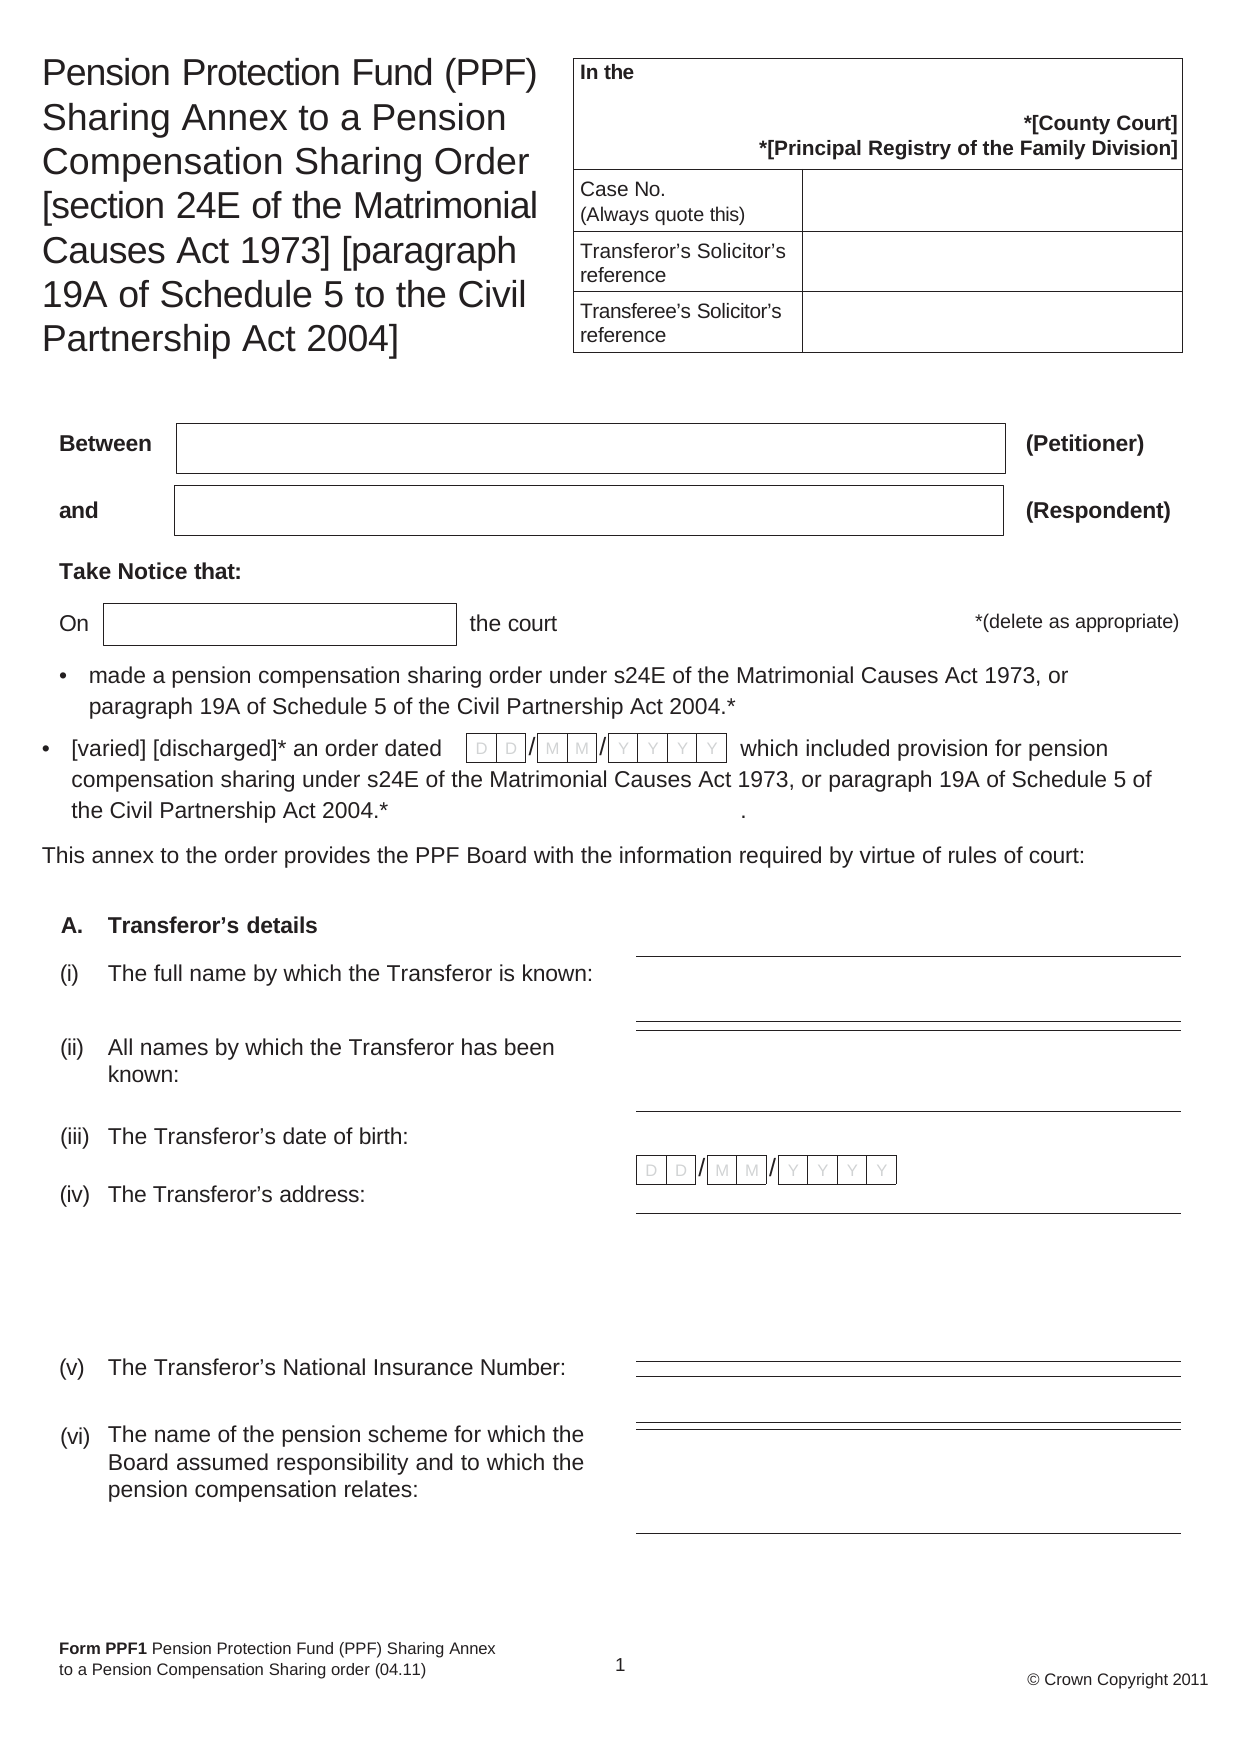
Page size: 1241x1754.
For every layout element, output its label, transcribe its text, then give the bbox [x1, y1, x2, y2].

text On the court [59, 610, 563, 637]
text Take Notice that: [59, 558, 563, 584]
text *(delete as appropriate) [975, 610, 1221, 633]
list made a pension compensation sharing order under s24E of the Matrimonial Causes Act 1973, or paragraph 19A of Schedule 5 of the Civil Partnership Act 2004.* [59, 662, 1176, 719]
text © Crown Copyright 2011 [1027, 1669, 1221, 1688]
text This annex to the order provides the PPF Board with the information required by virtue of rules of court: [42, 842, 1221, 868]
title Pension Protection Fund (PPF) Sharing Annex to a Pension Compensation Sharing Order [section 24E of the Matrimonial Causes Act 1973] [paragraph 19A of Schedule 5 to the Civil Partnership Act 2004] [42, 50, 588, 360]
text Form PPF1 Pension Protection Fund (PPF) Sharing Annex [59, 1641, 629, 1658]
text and (Respondent) [59, 497, 1221, 523]
list [varied] [discharged]* an order dated which included provision for pension compensation sharing under s24E of the Matrimonial Causes Act 1973, or paragraph 19A of Schedule 5 of the Civil Partnership Act 2004.* . [42, 735, 1164, 824]
text Between (Petitioner) [59, 430, 1221, 456]
text to a Pension Compensation Sharing order (04.11) 1 [59, 1658, 629, 1680]
